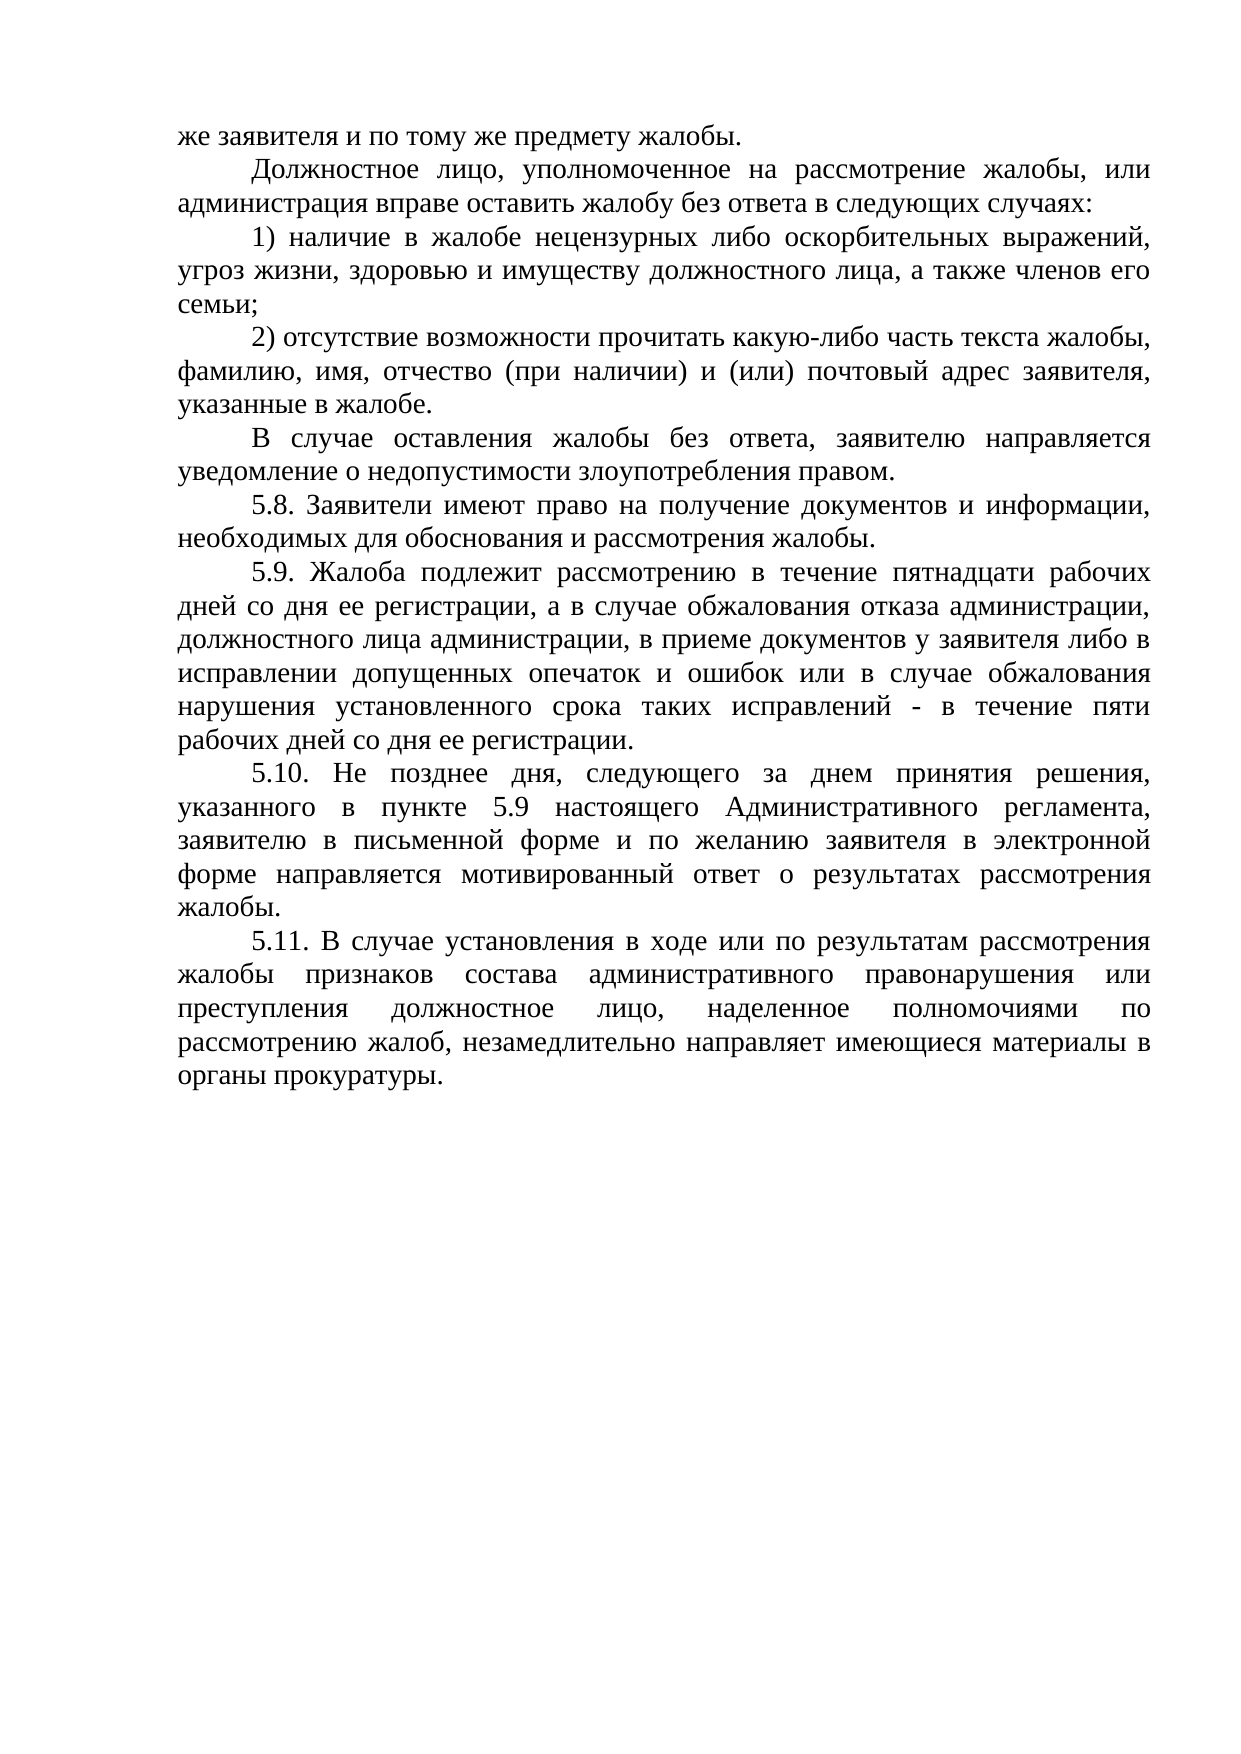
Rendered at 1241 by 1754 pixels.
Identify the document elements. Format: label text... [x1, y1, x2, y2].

text 5.11. В случае установления в ходе или по результатам рассмотрения жалобы признаков состава административного правонарушения или преступления должностное лицо, наделенное полномочиями по рассмотрению жалоб, незамедлительно направляет имеющиеся материалы в органы прокуратуры. [177, 923, 1152, 1091]
text 5.9. Жалоба подлежит рассмотрению в течение пятнадцати рабочих дней со дня ее регистрации, а в случае обжалования отказа администрации, должностного лица администрации, в приеме документов у заявителя либо в исправлении допущенных опечаток и ошибок или в случае обжалования нарушения установленного срока таких исправлений - в течение пяти рабочих дней со дня ее регистрации. [177, 554, 1152, 755]
text 5.10. Не позднее дня, следующего за днем принятия решения, указанного в пункте 5.9 настоящего Административного регламента, заявителю в письменной форме и по желанию заявителя в электронной форме направляется мотивированный ответ о результатах рассмотрения жалобы. [177, 755, 1152, 923]
text 1) наличие в жалобе нецензурных либо оскорбительных выражений, угроз жизни, здоровью и имуществу должностного лица, а также членов его семьи; [177, 219, 1152, 319]
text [177, 118, 1152, 152]
text 5.8. Заявители имеют право на получение документов и информации, необходимых для обоснования и рассмотрения жалобы. [177, 487, 1152, 554]
text Должностное лицо, уполномоченное на рассмотрение жалобы, или администрация вправе оставить жалобу без ответа в следующих случаях: [177, 152, 1152, 219]
text В случае оставления жалобы без ответа, заявителю направляется уведомление о недопустимости злоупотребления правом. [177, 420, 1152, 487]
text 2) отсутствие возможности прочитать какую-либо часть текста жалобы, фамилию, имя, отчество (при наличии) и (или) почтовый адрес заявителя, указанные в жалобе. [177, 319, 1152, 420]
